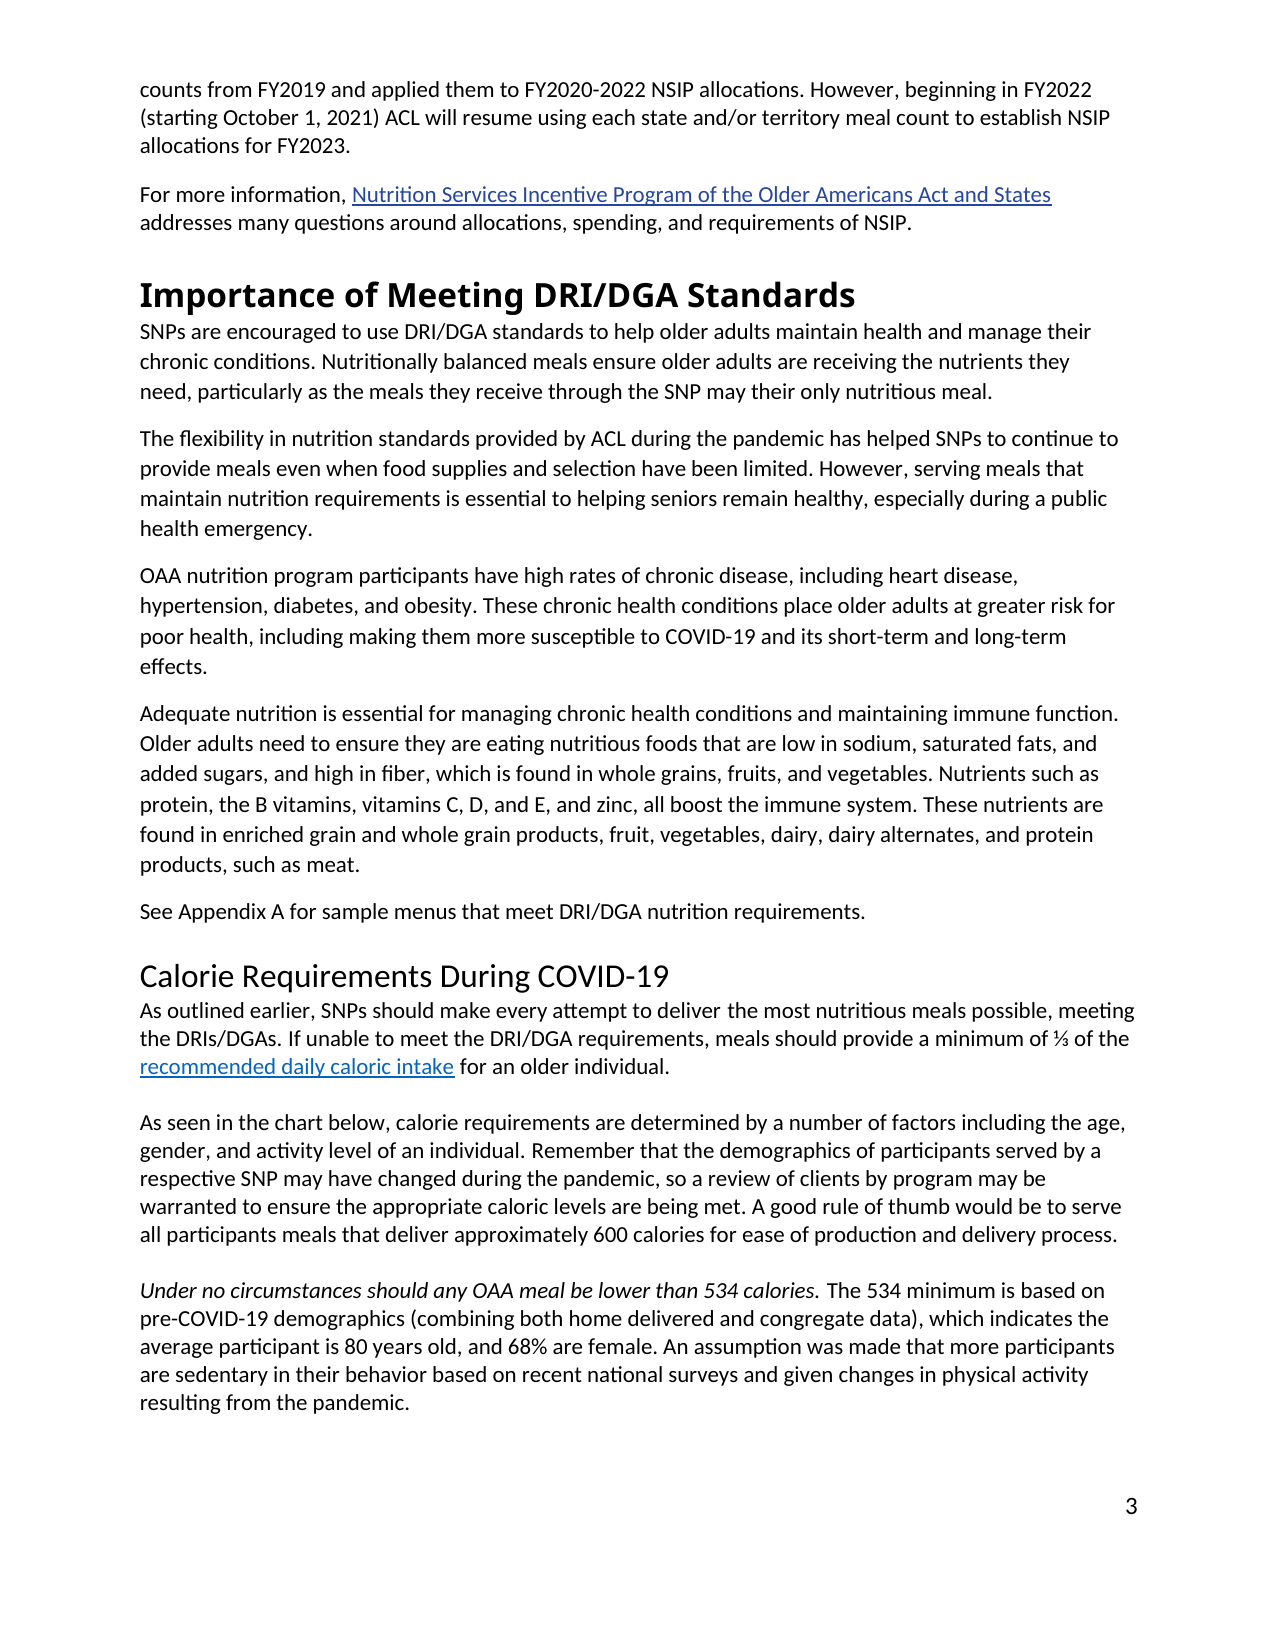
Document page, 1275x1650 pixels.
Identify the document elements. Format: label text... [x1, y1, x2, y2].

text The flexibility in nutrition standards provided by ACL during the pandemic has helped SNPs to continue to provide meals even when food supplies and selection have been limited. However, serving meals that maintain nutrition requirements is essential to helping seniors remain healthy, especially during a public health emergency. [139, 424, 1127, 542]
text For more information, Nutrition Services Incentive Program of the Older Americans Act and States addresses many questions around allocations, spending, and requirements of NSIP. [139, 180, 1137, 236]
text Adequate nutrition is essential for managing chronic health conditions and maintaining immune function. Older adults need to ensure they are eating nutritious foods that are low in sodium, saturated fats, and added sugars, and high in fiber, which is found in whole grains, fruits, and vegetables. Nutrients such as protein, the B vitamins, vitamins C, D, and E, and zinc, all boost the immune system. These nutrients are found in enriched grain and whole grain products, fruit, vegetables, dairy, dairy alternates, and protein products, such as meat. [139, 699, 1121, 878]
text Under no circumstances should any OAA meal be lower than 534 calories. The 534 minimum is based on pre-COVID-19 demographics (combining both home delivered and congregate data), which indicates the average participant is 80 years old, and 68% are female. An assumption was made that more participants are sedentary in their behavior based on recent national surveys and given changes in physical activity resulting from the pandemic. [410, 1276, 1137, 1416]
text See Appendix A for sample menus that meet DRI/DGA nutrition requirements. [139, 897, 1121, 925]
text Under no circumstances should any OAA meal be lower than 534 calories. The 534 minimum is based on pre-COVID-19 demographics (combining both home delivered and congregate data), which indicates the average participant is 80 years old, and 68% are female. An assumption was made that more participants are sedentary in their behavior based on recent national surveys and given changes in physical activity resulting from the pandemic. [139, 1276, 1020, 1416]
subtitle Importance of Meeting DRI/DGA Standards [139, 271, 1137, 317]
text As outlined earlier, SNPs should make every attempt to deliver the most nutritious meals possible, meeting the DRIs/DGAs. If unable to meet the DRI/DGA requirements, meals should provide a minimum of ⅓ of the recommended daily caloric intake for an older individual. [139, 996, 1137, 1080]
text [139, 75, 1137, 159]
subtitle Calorie Requirements During COVID-19 [139, 955, 1137, 996]
text SNPs are encouraged to use DRI/DGA standards to help older adults maintain health and manage their chronic conditions. Nutritionally balanced meals ensure older adults are receiving the nutrients they need, particularly as the meals they receive through the SNP may their only nutritious meal. [139, 317, 1121, 405]
text As seen in the chart below, calorie requirements are determined by a number of factors including the age, gender, and activity level of an individual. Remember that the demographics of participants served by a respective SNP may have changed during the pandemic, so a review of clients by program may be warranted to ensure the appropriate caloric levels are being met. A good rule of thumb would be to serve all participants meals that deliver approximately 600 calories for ease of production and delivery process. [139, 1108, 1137, 1248]
text OAA nutrition program participants have high rates of chronic disease, including heart disease, hypertension, diabetes, and obesity. These chronic health conditions place older adults at greater risk for poor health, including making them more susceptible to COVID-19 and its short-term and long-term effects. [139, 561, 1121, 680]
